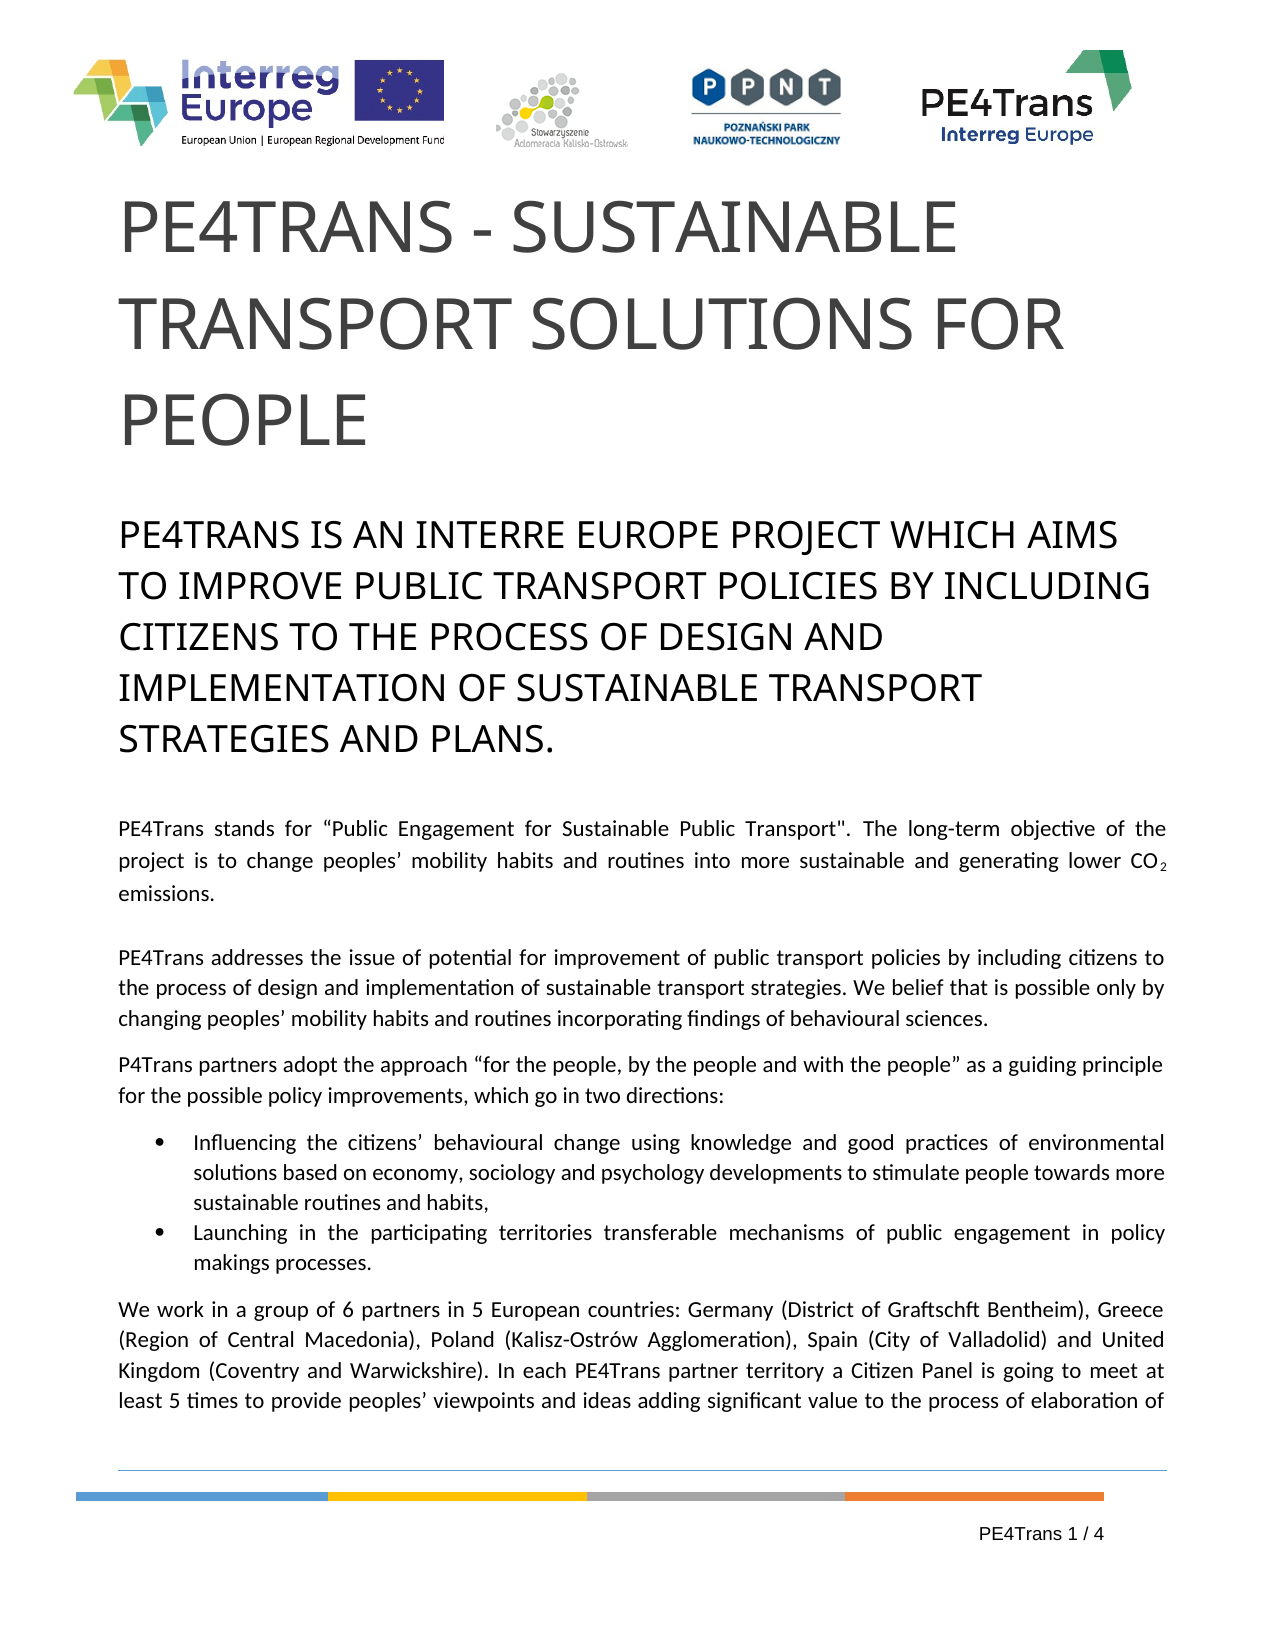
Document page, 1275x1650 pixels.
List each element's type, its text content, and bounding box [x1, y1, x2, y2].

list Launching in the participating territories transferable mechanisms of public engagement in policy makings processes. [156, 1218, 1167, 1276]
picture [493, 73, 628, 145]
picture [882, 30, 1153, 165]
text PE4Trans addresses the issue of potential for improvement of public transport policies by including citizens to the process of design and implementation of sustainable transport strategies. We belief that is possible only by changing peoples’ mobility habits and routines incorporating findings of behavioural sciences. [118, 943, 1167, 1032]
picture [684, 59, 840, 150]
picture [72, 57, 444, 145]
subtitle PE4Trans is an INTERRE EUROPE project which aims to improve public transport policies by including citizens to the process of design and implementation of sustainable transport strategies and plans. [118, 508, 1167, 763]
title PE4trans - sustainable transport solutions for people [118, 177, 1167, 467]
text P4Trans partners adopt the approach “for the people, by the people and with the people” as a guiding principle for the possible policy improvements, which go in two directions: [118, 1051, 1167, 1109]
text PE4Trans stands for “Public Engagement for Sustainable Public Transport". The long-term objective of the project is to change peoples’ mobility habits and routines into more sustainable and generating lower CO2 emissions. [118, 814, 1167, 907]
list Influencing the citizens’ behavioural change using knowledge and good practices of environmental solutions based on economy, sociology and psychology developments to stimulate people towards more sustainable routines and habits, [156, 1128, 1167, 1216]
